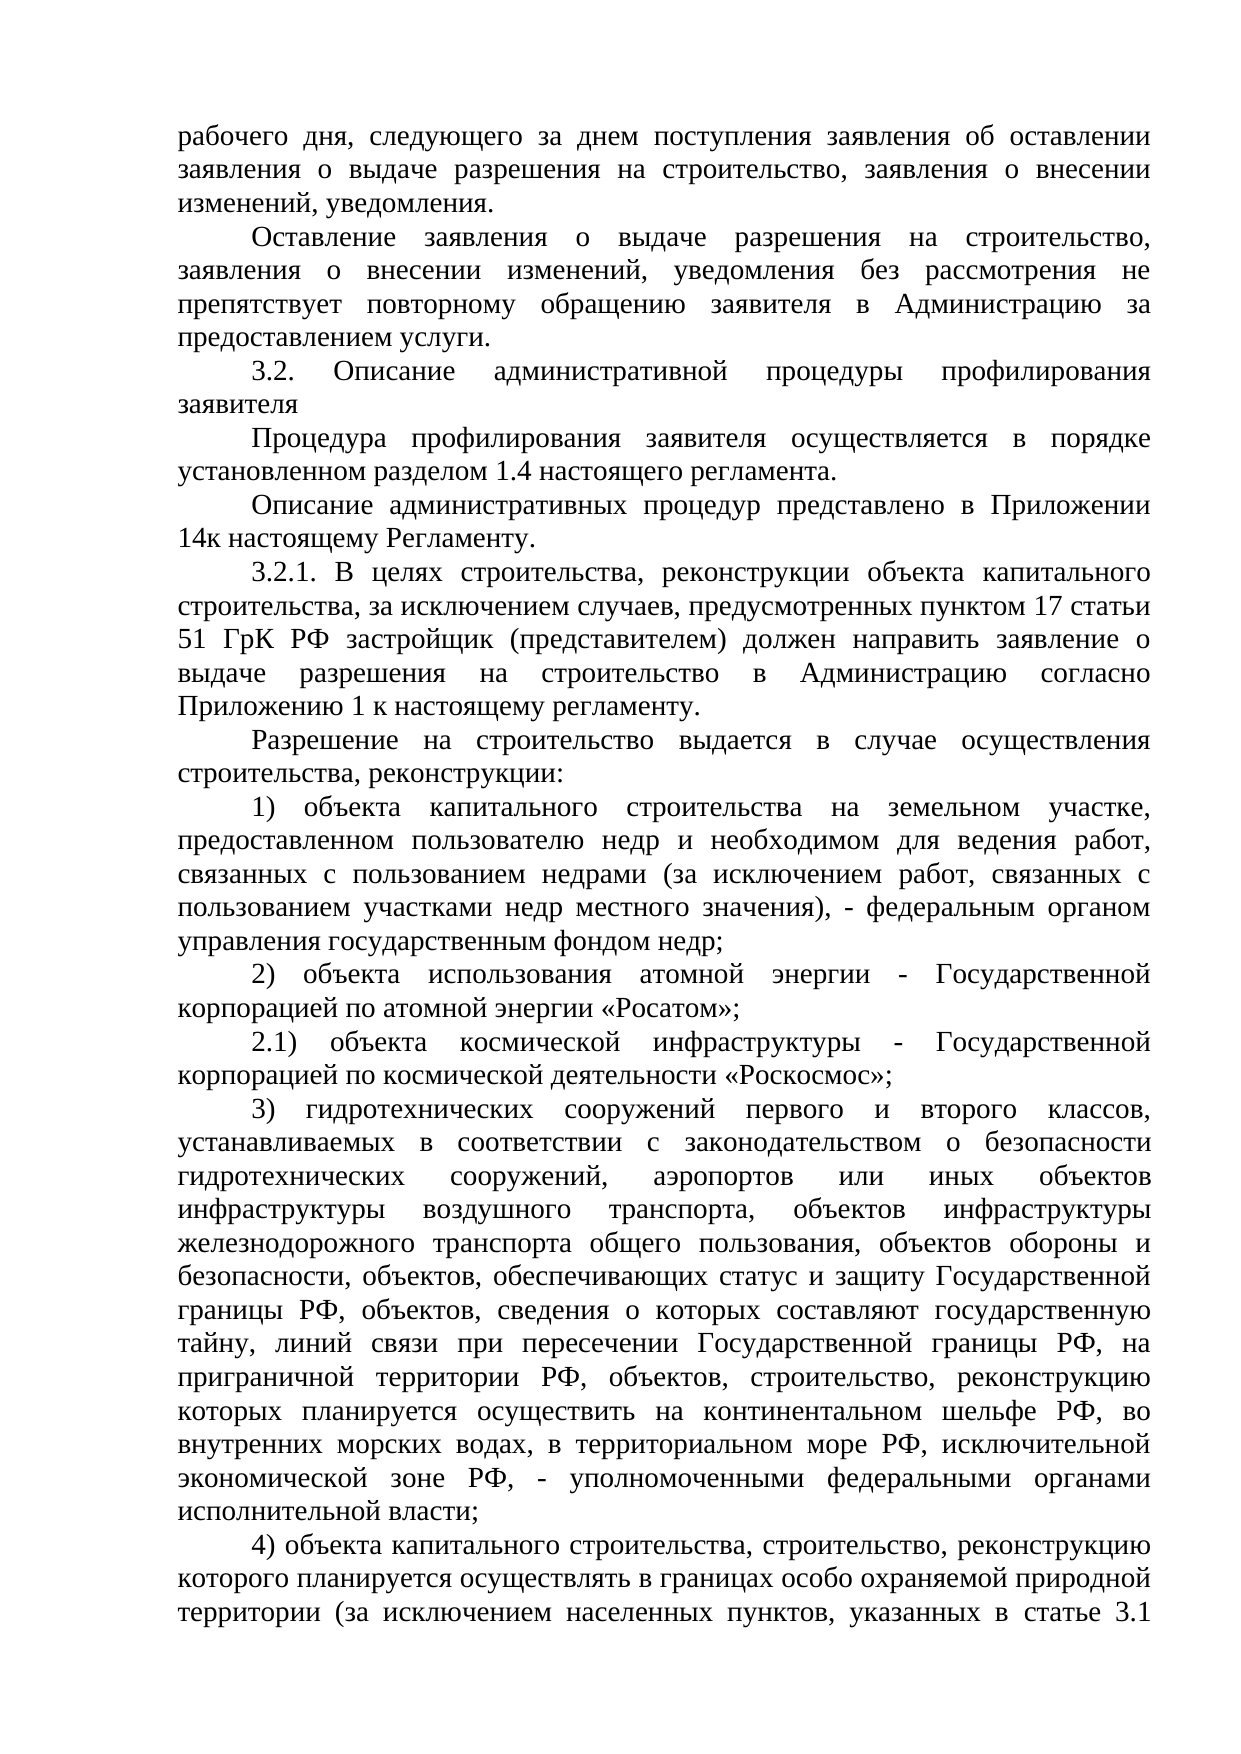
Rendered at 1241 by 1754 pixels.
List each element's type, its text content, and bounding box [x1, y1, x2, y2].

text Разрешение на строительство выдается в случае осуществления строительства, реконструкции: [177, 722, 1152, 789]
text 2) объекта использования атомной энергии - Государственной корпорацией по атомной энергии «Росатом»; [177, 957, 1152, 1024]
text Процедура профилирования заявителя осуществляется в порядке установленном разделом 1.4 настоящего регламента. [177, 420, 1152, 487]
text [177, 1527, 1152, 1627]
text Оставление заявления о выдаче разрешения на строительство, заявления о внесении изменений, уведомления без рассмотрения не препятствует повторному обращению заявителя в Администрацию за предоставлением услуги. [177, 219, 1152, 353]
text 3) гидротехнических сооружений первого и второго классов, устанавливаемых в соответствии с законодательством о безопасности гидротехнических сооружений, аэропортов или иных объектов инфраструктуры воздушного транспорта, объектов инфраструктуры железнодорожного транспорта общего пользования, объектов обороны и безопасности, объектов, обеспечивающих статус и защиту Государственной границы РФ, объектов, сведения о которых составляют государственную тайну, линий связи при пересечении Государственной границы РФ, на приграничной территории РФ, объектов, строительство, реконструкцию которых планируется осуществить на континентальном шельфе РФ, во внутренних морских водах, в территориальном море РФ, исключительной экономической зоне РФ, - уполномоченными федеральными органами исполнительной власти; [177, 1091, 1152, 1527]
text Описание административных процедур представлено в Приложении 14к настоящему Регламенту. [177, 487, 1152, 554]
text 2.1) объекта космической инфраструктуры - Государственной корпорацией по космической деятельности «Роскосмос»; [177, 1024, 1152, 1091]
text 3.2. Описание административной процедуры профилирования заявителя [177, 353, 1152, 420]
text 3.2.1. В целях строительства, реконструкции объекта капитального строительства, за исключением случаев, предусмотренных пунктом 17 статьи 51 ГрК РФ застройщик (представителем) должен направить заявление о выдаче разрешения на строительство в Администрацию согласно Приложению 1 к настоящему регламенту. [177, 554, 1152, 722]
text 1) объекта капитального строительства на земельном участке, предоставленном пользователю недр и необходимом для ведения работ, связанных с пользованием недрами (за исключением работ, связанных с пользованием участками недр местного значения), - федеральным органом управления государственным фондом недр; [177, 789, 1152, 957]
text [177, 118, 1152, 219]
